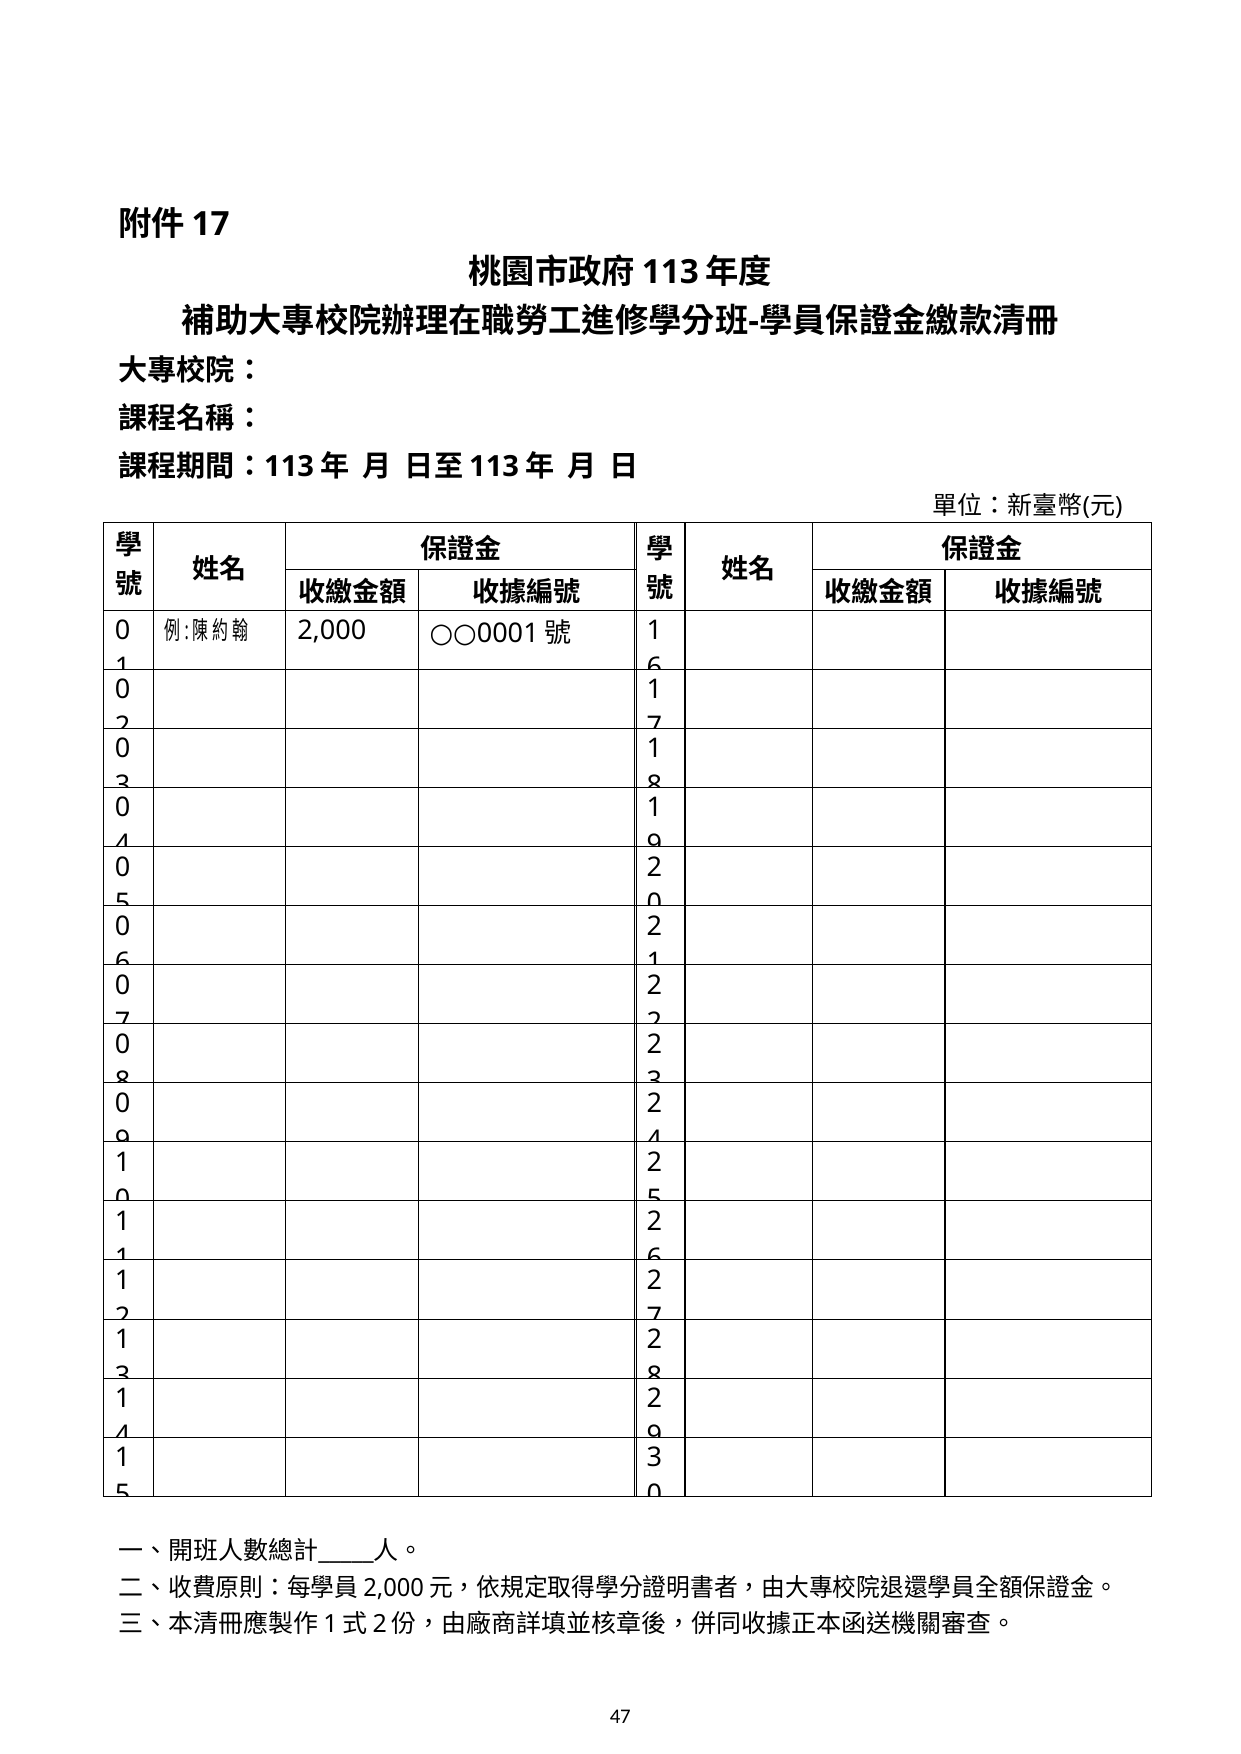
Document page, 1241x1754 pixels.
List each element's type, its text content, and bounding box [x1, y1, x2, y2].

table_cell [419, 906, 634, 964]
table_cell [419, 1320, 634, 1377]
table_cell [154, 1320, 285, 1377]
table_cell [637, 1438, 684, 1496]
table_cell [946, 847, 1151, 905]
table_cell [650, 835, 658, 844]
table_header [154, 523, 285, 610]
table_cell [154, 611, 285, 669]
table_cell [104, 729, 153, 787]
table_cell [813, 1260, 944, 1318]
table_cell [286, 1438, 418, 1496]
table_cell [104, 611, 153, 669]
text 課程期間：113年 月 日至113年 月 日 [118, 438, 1122, 486]
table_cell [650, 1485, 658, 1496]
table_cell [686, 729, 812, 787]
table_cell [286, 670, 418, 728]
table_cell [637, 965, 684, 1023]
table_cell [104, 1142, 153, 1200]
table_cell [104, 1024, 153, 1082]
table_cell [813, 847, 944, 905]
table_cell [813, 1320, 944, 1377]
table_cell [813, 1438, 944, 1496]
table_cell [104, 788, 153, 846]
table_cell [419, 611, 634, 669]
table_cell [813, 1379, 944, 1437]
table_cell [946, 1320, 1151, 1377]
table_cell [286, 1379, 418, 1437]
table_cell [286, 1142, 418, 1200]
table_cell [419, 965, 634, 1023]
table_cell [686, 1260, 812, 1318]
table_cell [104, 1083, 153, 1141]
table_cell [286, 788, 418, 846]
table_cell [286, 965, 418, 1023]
text 課程名稱： [118, 390, 1122, 438]
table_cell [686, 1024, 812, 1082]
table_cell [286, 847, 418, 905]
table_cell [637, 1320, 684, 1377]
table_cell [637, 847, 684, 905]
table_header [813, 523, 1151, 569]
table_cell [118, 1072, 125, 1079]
text 補助大專校院辦理在職勞工進修學分班-學員保證金繳款清冊 [118, 293, 1122, 342]
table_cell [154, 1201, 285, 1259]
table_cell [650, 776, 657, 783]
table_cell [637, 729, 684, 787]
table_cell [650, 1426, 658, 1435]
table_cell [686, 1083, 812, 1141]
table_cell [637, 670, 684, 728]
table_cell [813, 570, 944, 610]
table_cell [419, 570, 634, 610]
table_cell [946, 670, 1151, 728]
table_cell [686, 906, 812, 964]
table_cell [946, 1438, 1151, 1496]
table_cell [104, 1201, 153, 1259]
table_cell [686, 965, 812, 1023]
text 單位：新臺幣(元) [118, 486, 1122, 522]
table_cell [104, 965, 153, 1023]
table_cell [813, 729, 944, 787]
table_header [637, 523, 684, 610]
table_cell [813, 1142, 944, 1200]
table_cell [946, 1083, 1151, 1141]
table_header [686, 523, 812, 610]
text 桃園市政府113年度 [118, 245, 1122, 293]
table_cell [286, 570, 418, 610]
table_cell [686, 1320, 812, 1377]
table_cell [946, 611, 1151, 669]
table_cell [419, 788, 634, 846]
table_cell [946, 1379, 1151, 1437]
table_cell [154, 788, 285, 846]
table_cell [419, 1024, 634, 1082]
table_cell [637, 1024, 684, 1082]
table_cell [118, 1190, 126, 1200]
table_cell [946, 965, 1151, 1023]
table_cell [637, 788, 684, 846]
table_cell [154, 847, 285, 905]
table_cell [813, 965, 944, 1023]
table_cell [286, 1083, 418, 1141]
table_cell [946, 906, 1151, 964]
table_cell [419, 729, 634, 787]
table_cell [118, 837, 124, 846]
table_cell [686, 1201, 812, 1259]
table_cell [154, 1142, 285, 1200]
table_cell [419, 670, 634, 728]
list 開班人數總計_____人。 [118, 1531, 1122, 1567]
list 收費原則：每學員2,000元，依規定取得學分證明書者，由大專校院退還學員全額保證金。 [118, 1567, 1122, 1603]
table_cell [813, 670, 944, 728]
text 附件17 [118, 197, 1122, 245]
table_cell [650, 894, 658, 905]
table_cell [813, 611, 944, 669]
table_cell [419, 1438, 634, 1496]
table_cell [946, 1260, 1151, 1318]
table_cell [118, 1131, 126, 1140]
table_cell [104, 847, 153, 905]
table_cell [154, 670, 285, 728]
list 本清冊應製作1式2份，由廠商詳填並核章後，併同收據正本函送機關審查。 [118, 1603, 1122, 1639]
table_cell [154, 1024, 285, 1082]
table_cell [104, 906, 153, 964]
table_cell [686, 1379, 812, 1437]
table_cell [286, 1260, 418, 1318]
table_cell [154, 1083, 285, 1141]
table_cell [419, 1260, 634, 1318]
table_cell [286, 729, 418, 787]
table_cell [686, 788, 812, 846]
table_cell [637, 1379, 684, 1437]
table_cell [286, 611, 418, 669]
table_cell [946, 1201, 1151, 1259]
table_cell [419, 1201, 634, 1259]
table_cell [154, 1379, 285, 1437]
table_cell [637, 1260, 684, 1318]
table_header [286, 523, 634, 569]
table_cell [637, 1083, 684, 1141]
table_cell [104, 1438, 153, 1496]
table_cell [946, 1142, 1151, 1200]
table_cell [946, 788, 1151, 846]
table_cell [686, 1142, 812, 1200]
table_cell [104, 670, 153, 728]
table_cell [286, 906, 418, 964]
text 大專校院： [118, 342, 1122, 390]
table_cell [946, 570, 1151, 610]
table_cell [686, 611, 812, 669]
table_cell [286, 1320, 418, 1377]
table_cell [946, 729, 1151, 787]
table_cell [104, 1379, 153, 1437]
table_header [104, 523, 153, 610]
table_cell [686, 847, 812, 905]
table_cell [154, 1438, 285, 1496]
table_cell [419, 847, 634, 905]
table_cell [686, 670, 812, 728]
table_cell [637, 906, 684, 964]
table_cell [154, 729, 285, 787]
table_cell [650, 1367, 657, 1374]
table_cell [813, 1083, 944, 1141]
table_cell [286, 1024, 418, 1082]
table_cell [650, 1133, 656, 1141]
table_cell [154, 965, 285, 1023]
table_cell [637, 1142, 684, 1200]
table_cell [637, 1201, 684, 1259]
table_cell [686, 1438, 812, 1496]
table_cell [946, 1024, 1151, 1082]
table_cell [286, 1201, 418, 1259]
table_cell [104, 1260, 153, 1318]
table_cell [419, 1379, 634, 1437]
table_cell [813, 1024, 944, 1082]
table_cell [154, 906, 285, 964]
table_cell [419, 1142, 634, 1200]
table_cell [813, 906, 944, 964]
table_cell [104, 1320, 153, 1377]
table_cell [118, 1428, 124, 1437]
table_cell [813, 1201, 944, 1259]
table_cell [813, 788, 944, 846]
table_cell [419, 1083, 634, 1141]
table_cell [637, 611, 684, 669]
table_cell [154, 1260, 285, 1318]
